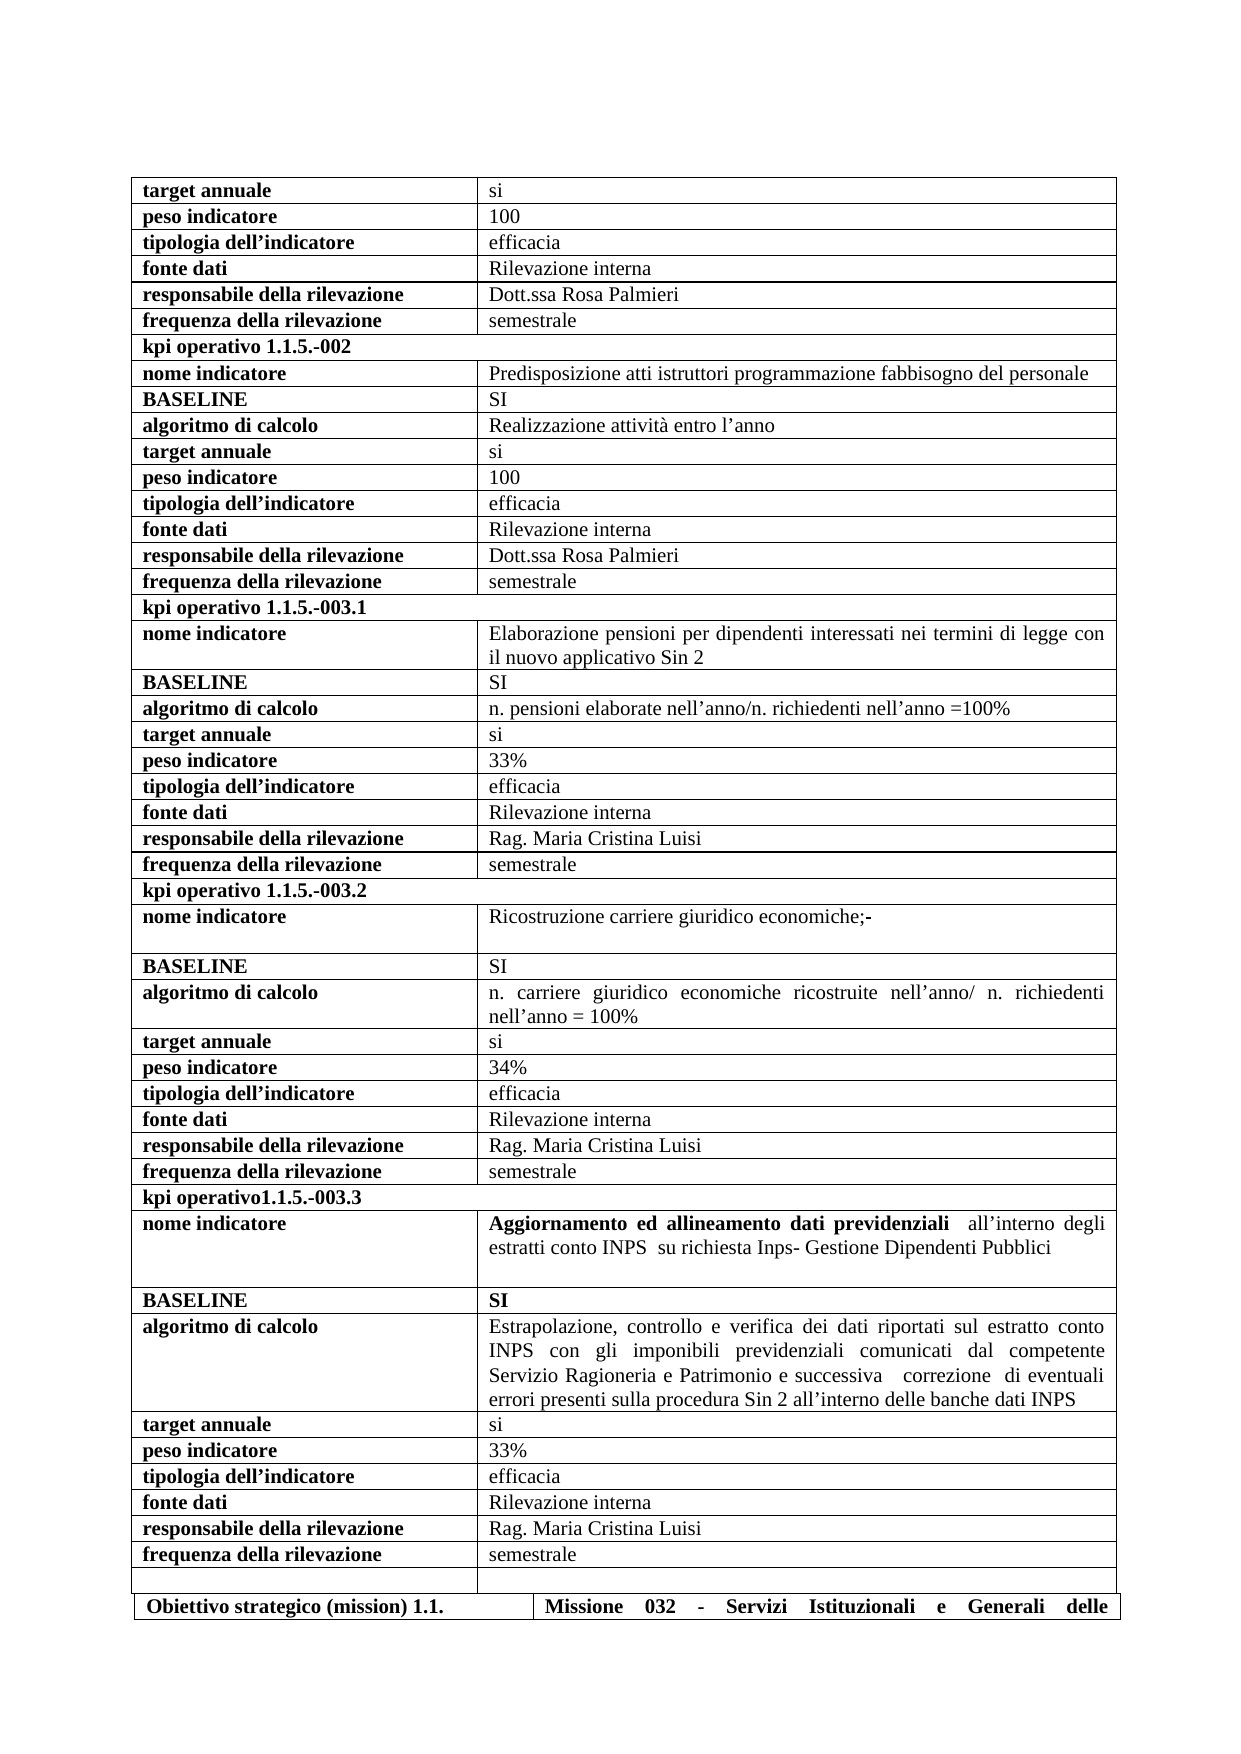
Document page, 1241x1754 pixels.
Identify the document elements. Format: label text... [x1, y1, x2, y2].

table_cell semestrale [478, 1542, 1116, 1567]
table_cell SI [478, 954, 1116, 979]
table_cell n. pensioni elaborate nell’anno/n. richiedenti nell’anno =100% [478, 696, 1116, 721]
table_cell [132, 1568, 477, 1593]
table_cell Rag. Maria Cristina Luisi [478, 1516, 1116, 1541]
table_cell n. carriere giuridico economiche ricostruite nell’anno/ n. richiedenti nell’anno = 100% [478, 980, 1116, 1028]
table_cell fonte dati [132, 1107, 477, 1132]
table_cell BASELINE [132, 1288, 477, 1313]
table_cell Obiettivo strategico (mission) 1.1. [135, 1594, 533, 1619]
table_cell peso indicatore [132, 1438, 477, 1463]
table_cell peso indicatore [132, 465, 477, 490]
table_cell SI [478, 387, 1116, 412]
table_cell nome indicatore [132, 1211, 477, 1287]
table_cell si [478, 722, 1116, 747]
table_cell target annuale [132, 722, 477, 747]
table_cell tipologia dell’indicatore [132, 230, 477, 255]
table_cell Dott.ssa Rosa Palmieri [478, 283, 1116, 307]
table_cell BASELINE [132, 670, 477, 695]
table_cell peso indicatore [132, 748, 477, 773]
table_cell algoritmo di calcolo [132, 980, 477, 1028]
table_cell target annuale [132, 1029, 477, 1054]
table_cell semestrale [478, 1159, 1116, 1184]
table_cell SI [478, 670, 1116, 695]
table_cell si [478, 178, 1116, 203]
table_cell si [478, 1412, 1116, 1437]
table_cell frequenza della rilevazione [132, 1159, 477, 1184]
table_cell Missione 032 - Servizi Istituzionali e Generali delle Amministrazioni Pubbliche [534, 1594, 1120, 1619]
table_cell nome indicatore [132, 905, 477, 953]
table_cell fonte dati [132, 517, 477, 542]
table_cell 33% [478, 748, 1116, 773]
table_cell responsabile della rilevazione [132, 543, 477, 568]
table_cell kpi operativo 1.1.5.-002 [132, 335, 1116, 359]
table_cell Predisposizione atti istruttori programmazione fabbisogno del personale [478, 361, 1116, 386]
table_cell nome indicatore [132, 621, 477, 669]
table_cell efficacia [478, 230, 1116, 255]
table_cell kpi operativo1.1.5.-003.3 [132, 1185, 1116, 1210]
table_cell tipologia dell’indicatore [132, 1464, 477, 1489]
table_cell tipologia dell’indicatore [132, 774, 477, 799]
table_cell kpi operativo 1.1.5.-003.2 [132, 879, 1116, 903]
table_cell Realizzazione attività entro l’anno [478, 413, 1116, 438]
table_cell responsabile della rilevazione [132, 826, 477, 851]
table_cell 33% [478, 1438, 1116, 1463]
table_cell BASELINE [132, 387, 477, 412]
table_cell semestrale [478, 569, 1116, 594]
table_cell 100 [478, 465, 1116, 490]
table_cell 100 [478, 204, 1116, 229]
table_cell Rilevazione interna [478, 1490, 1116, 1515]
table_cell peso indicatore [132, 204, 477, 229]
table_cell si [478, 439, 1116, 464]
table_cell fonte dati [132, 256, 477, 281]
table_cell responsabile della rilevazione [132, 283, 477, 307]
table_cell semestrale [478, 853, 1116, 877]
table_cell algoritmo di calcolo [132, 1314, 477, 1411]
table_cell fonte dati [132, 800, 477, 825]
table_cell Elaborazione pensioni per dipendenti interessati nei termini di legge con il nuovo applicativo Sin 2 [478, 621, 1116, 669]
table_cell Rilevazione interna [478, 256, 1116, 281]
table_cell target annuale [132, 439, 477, 464]
table_cell Ricostruzione carriere giuridico economiche; [478, 905, 1116, 953]
table_cell Aggiornamento ed allineamento dati previdenziali all’interno degli estratti conto INPS su richiesta Inps- Gestione Dipendenti Pubblici [478, 1211, 1116, 1287]
table_cell efficacia [478, 491, 1116, 516]
table_cell SI [478, 1288, 1116, 1313]
table_cell si [478, 1029, 1116, 1054]
table_cell target annuale [132, 1412, 477, 1437]
table_cell Rilevazione interna [478, 800, 1116, 825]
table_cell 34% [478, 1055, 1116, 1080]
table_cell target annuale [132, 178, 477, 203]
table_cell Estrapolazione, controllo e verifica dei dati riportati sul estratto conto INPS con gli imponibili previdenziali comunicati dal competente Servizio Ragioneria e Patrimonio e successiva correzione di eventuali errori presenti sulla procedura Sin 2 all’interno delle banche dati INPS [478, 1314, 1116, 1411]
table_cell peso indicatore [132, 1055, 477, 1080]
table_cell Dott.ssa Rosa Palmieri [478, 543, 1116, 568]
table_cell frequenza della rilevazione [132, 853, 477, 877]
table_cell nome indicatore [132, 361, 477, 386]
table_cell Rag. Maria Cristina Luisi [478, 1133, 1116, 1158]
table_cell BASELINE [132, 954, 477, 979]
table_cell Rilevazione interna [478, 517, 1116, 542]
table_cell semestrale [478, 309, 1116, 333]
table_cell frequenza della rilevazione [132, 1542, 477, 1567]
table_cell tipologia dell’indicatore [132, 491, 477, 516]
table_cell [478, 1568, 1116, 1593]
table_cell kpi operativo 1.1.5.-003.1 [132, 595, 1116, 620]
table_cell Rag. Maria Cristina Luisi [478, 826, 1116, 851]
table_cell algoritmo di calcolo [132, 413, 477, 438]
table_cell efficacia [478, 1464, 1116, 1489]
table_cell responsabile della rilevazione [132, 1133, 477, 1158]
table_cell fonte dati [132, 1490, 477, 1515]
table_cell Rilevazione interna [478, 1107, 1116, 1132]
table_cell efficacia [478, 1081, 1116, 1106]
table_cell efficacia [478, 774, 1116, 799]
table_cell frequenza della rilevazione [132, 569, 477, 594]
table_cell frequenza della rilevazione [132, 309, 477, 333]
table_cell tipologia dell’indicatore [132, 1081, 477, 1106]
table_cell algoritmo di calcolo [132, 696, 477, 721]
table_cell responsabile della rilevazione [132, 1516, 477, 1541]
